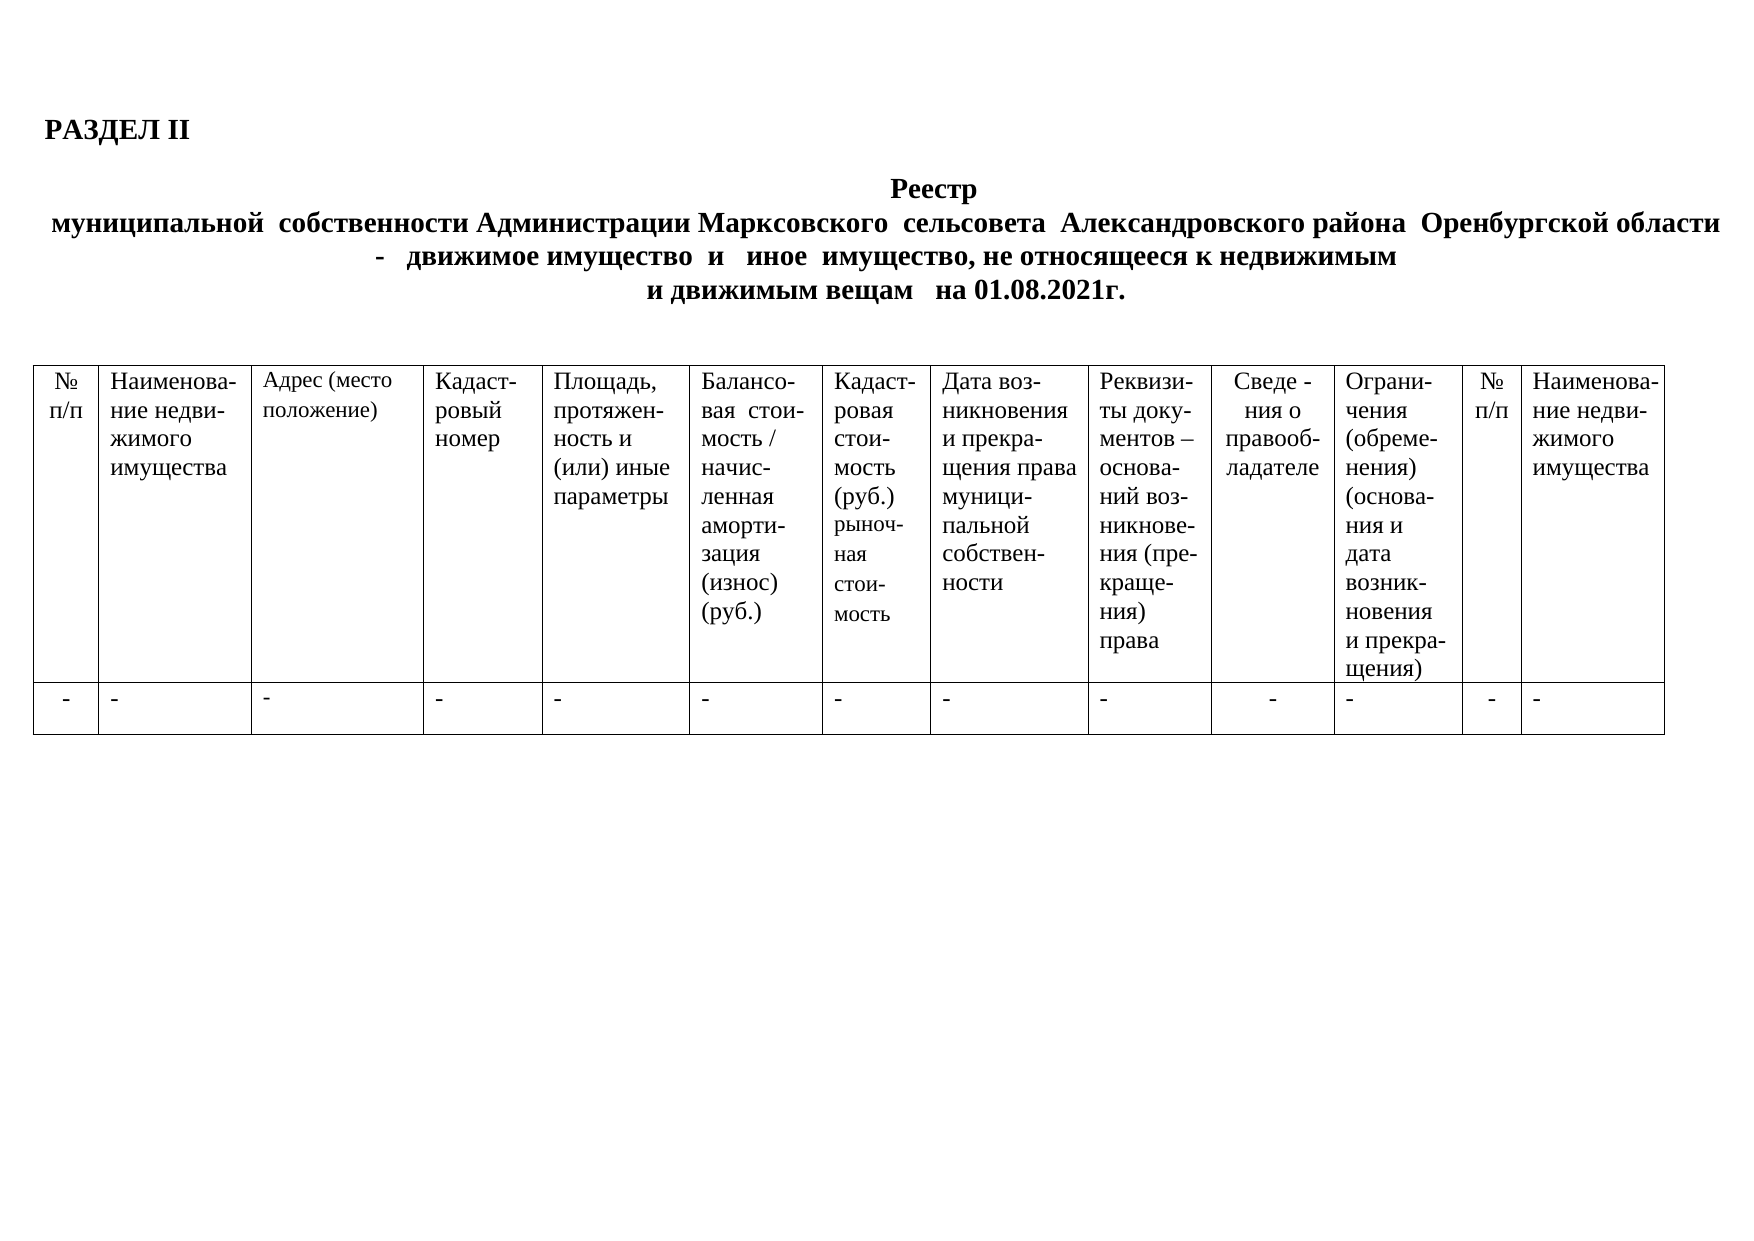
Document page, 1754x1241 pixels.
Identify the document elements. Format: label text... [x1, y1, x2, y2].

table_cell - [690, 683, 822, 734]
table_cell - [1463, 683, 1521, 734]
table_cell - [1212, 683, 1334, 734]
table_cell - [99, 683, 251, 734]
table_header Наименова-ние недви-жимого имущества [1522, 366, 1664, 682]
table_header Балансо-вая стои-мость / начис-ленная аморти-зация (износ) (руб.) [690, 366, 822, 682]
table_cell - [1335, 683, 1462, 734]
table_cell - [543, 683, 689, 734]
table_header № п/п [34, 366, 98, 682]
table_cell - [1522, 683, 1664, 734]
table_cell - [34, 683, 98, 734]
table_cell - [1089, 683, 1211, 734]
table_cell - [252, 683, 423, 734]
table_header Кадаст-ровая стои-мость (руб.) рыноч-ная стои-мость [823, 366, 930, 682]
table_header № п/п [1463, 366, 1521, 682]
subtitle Реестр [44, 171, 1728, 205]
table_cell - [424, 683, 542, 734]
text РАЗДЕЛ II [44, 112, 1728, 146]
table_header Ограни-чения (обреме-нения) (основа-ния и дата возник-новения и прекра-щения) [1335, 366, 1462, 682]
table_header Дата воз-никновения и прекра-щения права муници-пальной собствен-ности [931, 366, 1088, 682]
table_header Адрес (место положение) [252, 366, 423, 682]
table_header Реквизи-ты доку-ментов – основа-ний воз-никнове-ния (пре-краще-ния) права [1089, 366, 1211, 682]
table_cell - [823, 683, 930, 734]
table_header Сведе -ния о правооб- ладателе [1212, 366, 1334, 682]
table_header Кадаст-ровый номер [424, 366, 542, 682]
subtitle муниципальной собственности Администрации Марксовского сельсовета Александровского района Оренбургской области - движимое имущество и иное имущество, не относящееся к недвижимым [44, 205, 1728, 272]
table_header Наименова-ние недви-жимого имущества [99, 366, 251, 682]
table_cell - [931, 683, 1088, 734]
subtitle и движимым вещам на 01.08.2021г. [44, 272, 1728, 306]
table_header Площадь, протяжен-ность и (или) иные параметры [543, 366, 689, 682]
